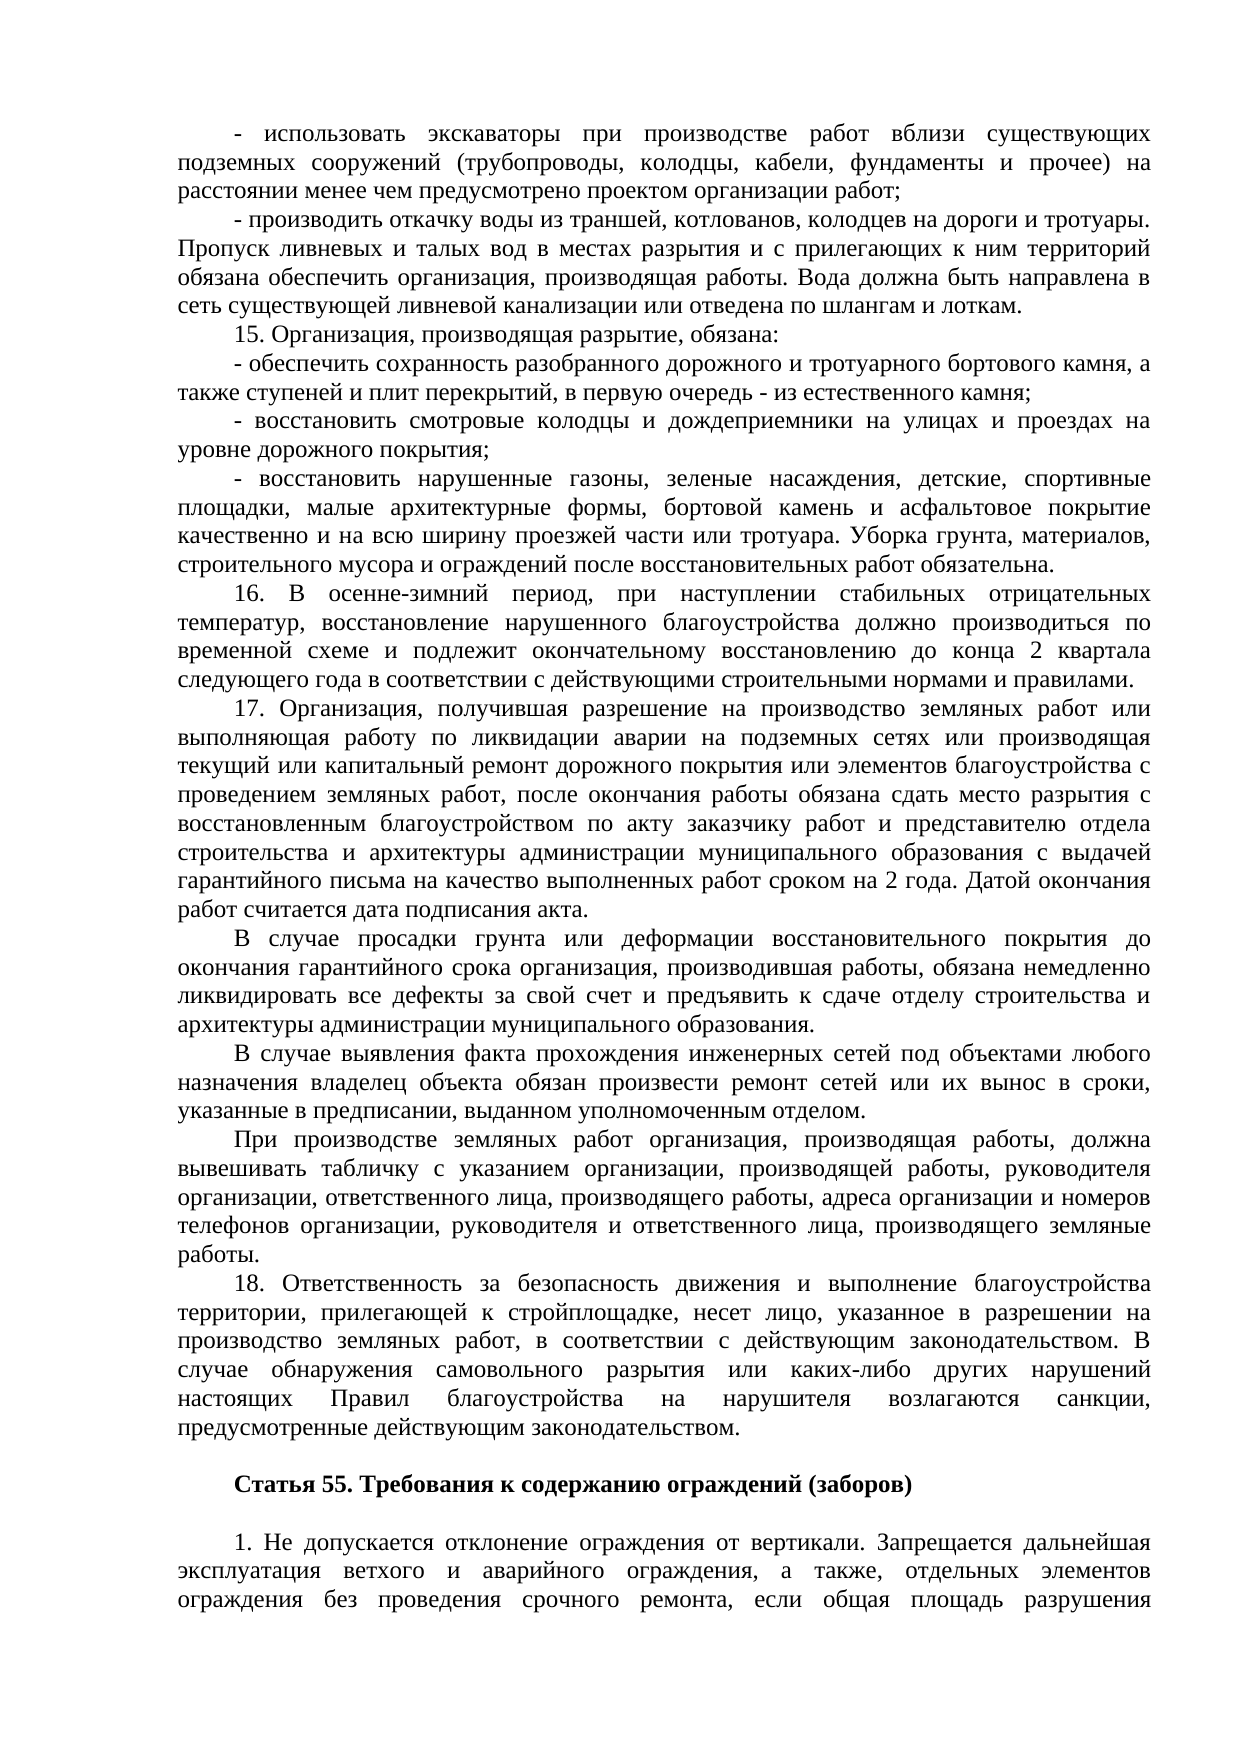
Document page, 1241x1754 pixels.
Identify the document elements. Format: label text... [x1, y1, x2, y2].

text В случае просадки грунта или деформации восстановительного покрытия до окончания гарантийного срока организация, производившая работы, обязана немедленно ликвидировать все дефекты за свой счет и предъявить к сдаче отделу строительства и архитектуры администрации муниципального образования. [177, 923, 1152, 1038]
text - производить откачку воды из траншей, котлованов, колодцев на дороги и тротуары. Пропуск ливневых и талых вод в местах разрытия и с прилегающих к ним территорий обязана обеспечить организация, производящая работы. Вода должна быть направлена в сеть существующей ливневой канализации или отведена по шлангам и лоткам. [177, 204, 1152, 319]
text В случае выявления факта прохождения инженерных сетей под объектами любого назначения владелец объекта обязан произвести ремонт сетей или их вынос в сроки, указанные в предписании, выданном уполномоченным отделом. [177, 1038, 1152, 1124]
text 15. Организация, производящая разрытие, обязана: [177, 319, 1152, 348]
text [177, 1527, 1152, 1613]
text - восстановить нарушенные газоны, зеленые насаждения, детские, спортивные площадки, малые архитектурные формы, бортовой камень и асфальтовое покрытие качественно и на всю ширину проезжей части или тротуара. Уборка грунта, материалов, строительного мусора и ограждений после восстановительных работ обязательна. [177, 463, 1152, 578]
text При производстве земляных работ организация, производящая работы, должна вывешивать табличку с указанием организации, производящей работы, руководителя организации, ответственного лица, производящего работы, адреса организации и номеров телефонов организации, руководителя и ответственного лица, производящего земляные работы. [177, 1124, 1152, 1268]
text 18. Ответственность за безопасность движения и выполнение благоустройства территории, прилегающей к стройплощадке, несет лицо, указанное в разрешении на производство земляных работ, в соответствии с действующим законодательством. В случае обнаружения самовольного разрытия или каких-либо других нарушений настоящих Правил благоустройства на нарушителя возлагаются санкции, предусмотренные действующим законодательством. [177, 1268, 1152, 1441]
text - восстановить смотровые колодцы и дождеприемники на улицах и проездах на уровне дорожного покрытия; [177, 406, 1152, 463]
text - использовать экскаваторы при производстве работ вблизи существующих подземных сооружений (трубопроводы, колодцы, кабели, фундаменты и прочее) на расстоянии менее чем предусмотрено проектом организации работ; [177, 118, 1152, 204]
text 16. В осенне-зимний период, при наступлении стабильных отрицательных температур, восстановление нарушенного благоустройства должно производиться по временной схеме и подлежит окончательному восстановлению до конца 2 квартала следующего года в соответствии с действующими строительными нормами и правилами. [177, 578, 1152, 693]
text - обеспечить сохранность разобранного дорожного и тротуарного бортового камня, а также ступеней и плит перекрытий, в первую очередь - из естественного камня; [177, 348, 1152, 406]
text 17. Организация, получившая разрешение на производство земляных работ или выполняющая работу по ликвидации аварии на подземных сетях или производящая текущий или капитальный ремонт дорожного покрытия или элементов благоустройства с проведением земляных работ, после окончания работы обязана сдать место разрытия с восстановленным благоустройством по акту заказчику работ и представителю отдела строительства и архитектуры администрации муниципального образования с выдачей гарантийного письма на качество выполненных работ сроком на 2 года. Датой окончания работ считается дата подписания акта. [177, 693, 1152, 923]
text Статья 55. Требования к содержанию ограждений (заборов) [177, 1469, 1152, 1498]
